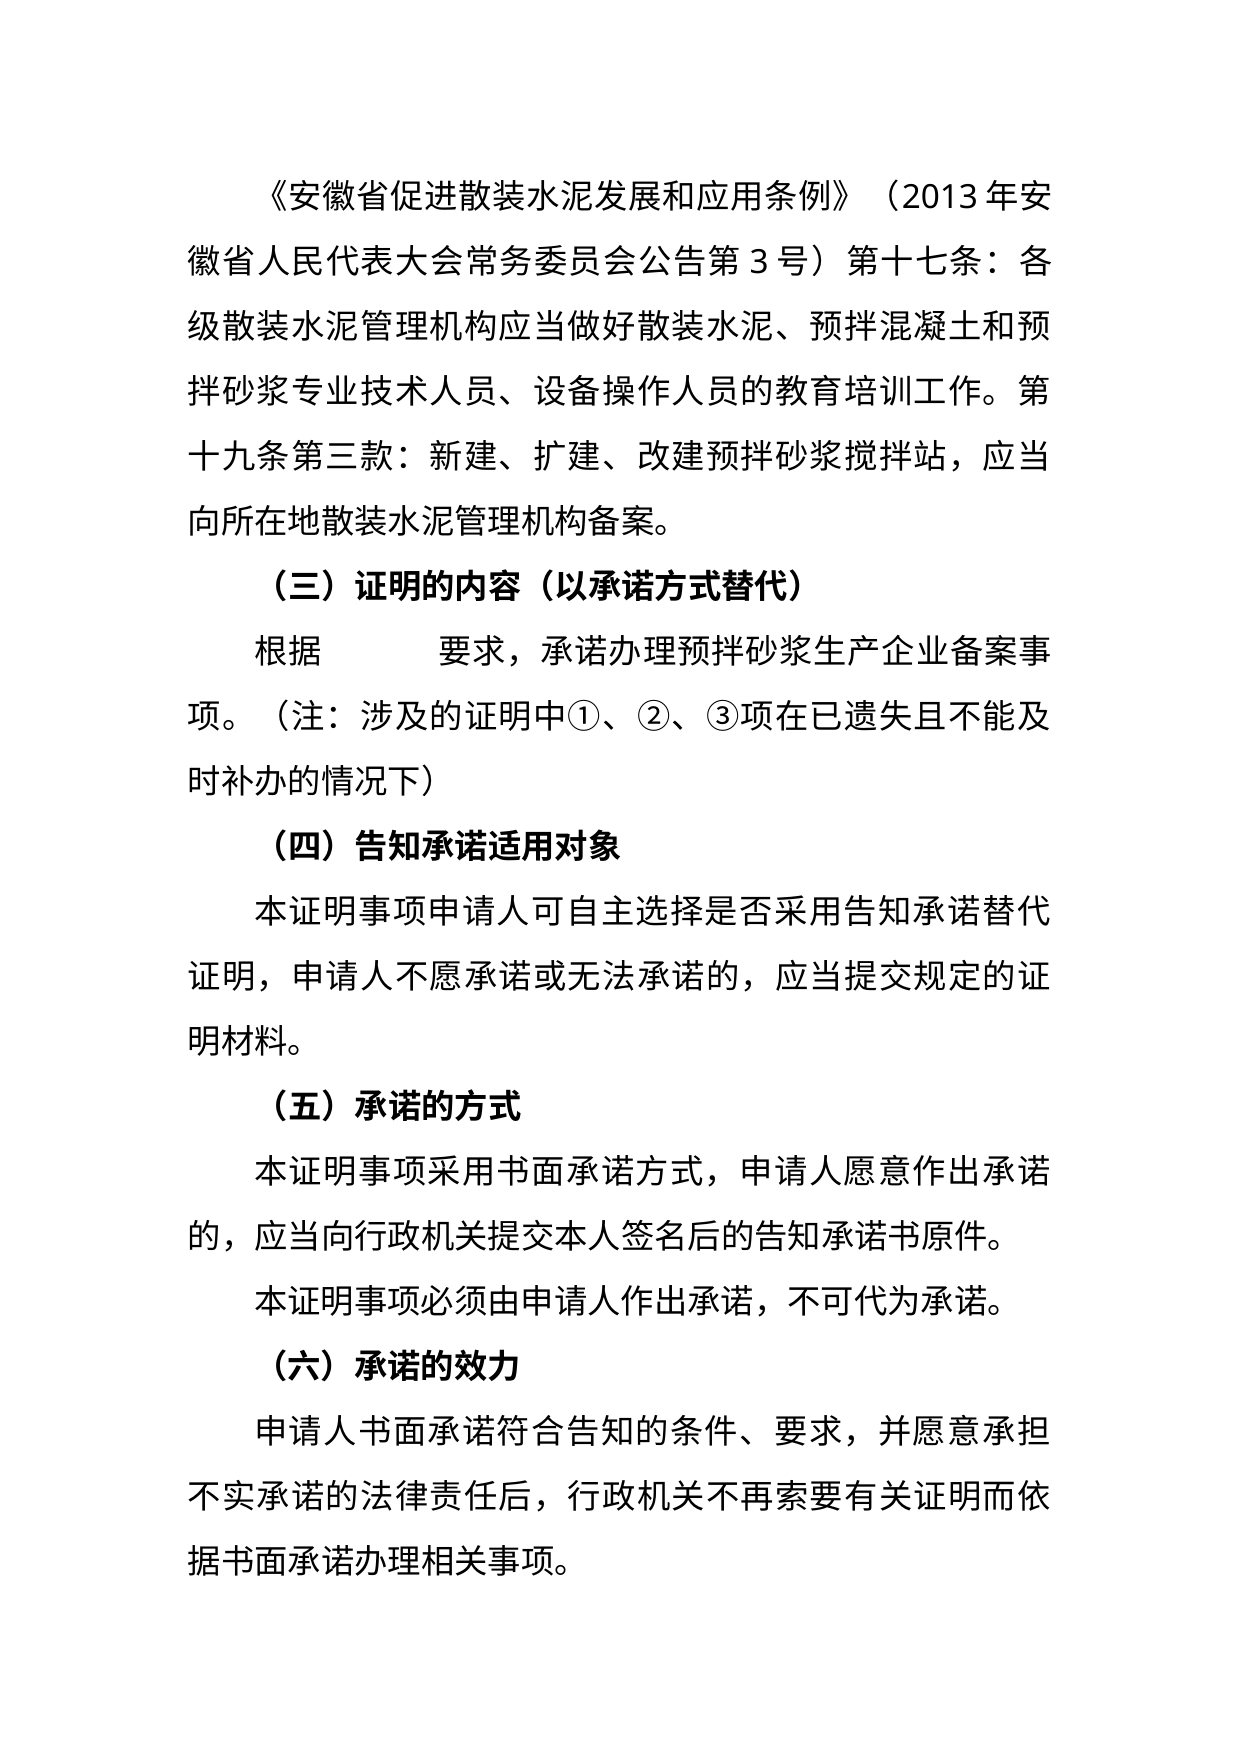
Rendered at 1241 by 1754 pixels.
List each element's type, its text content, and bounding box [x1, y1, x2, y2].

text （四）告知承诺适用对象 [187, 812, 1053, 877]
text （六）承诺的效力 [254, 1332, 1053, 1397]
text （三）证明的内容（以承诺方式替代） [187, 552, 1053, 617]
text 本证明事项申请人可自主选择是否采用告知承诺替代证明，申请人不愿承诺或无法承诺的，应当提交规定的证明材料。 [187, 877, 1053, 1072]
text 本证明事项采用书面承诺方式，申请人愿意作出承诺的，应当向行政机关提交本人签名后的告知承诺书原件。 [187, 1137, 1053, 1267]
text 根据 要求，承诺办理预拌砂浆生产企业备案事项。（注：涉及的证明中①、②、③项在已遗失且不能及时补办的情况下） [187, 617, 1053, 812]
text （五）承诺的方式 [187, 1072, 1053, 1137]
text 申请人书面承诺符合告知的条件、要求，并愿意承担不实承诺的法律责任后，行政机关不再索要有关证明而依据书面承诺办理相关事项。 [187, 1397, 1053, 1592]
text 本证明事项必须由申请人作出承诺，不可代为承诺。 [254, 1267, 1053, 1332]
text 《安徽省促进散装水泥发展和应用条例》（2013年安徽省人民代表大会常务委员会公告第3号）第十七条：各级散装水泥管理机构应当做好散装水泥、预拌混凝土和预拌砂浆专业技术人员、设备操作人员的教育培训工作。第十九条第三款：新建、扩建、改建预拌砂浆搅拌站，应当向所在地散装水泥管理机构备案。 [187, 162, 1053, 552]
